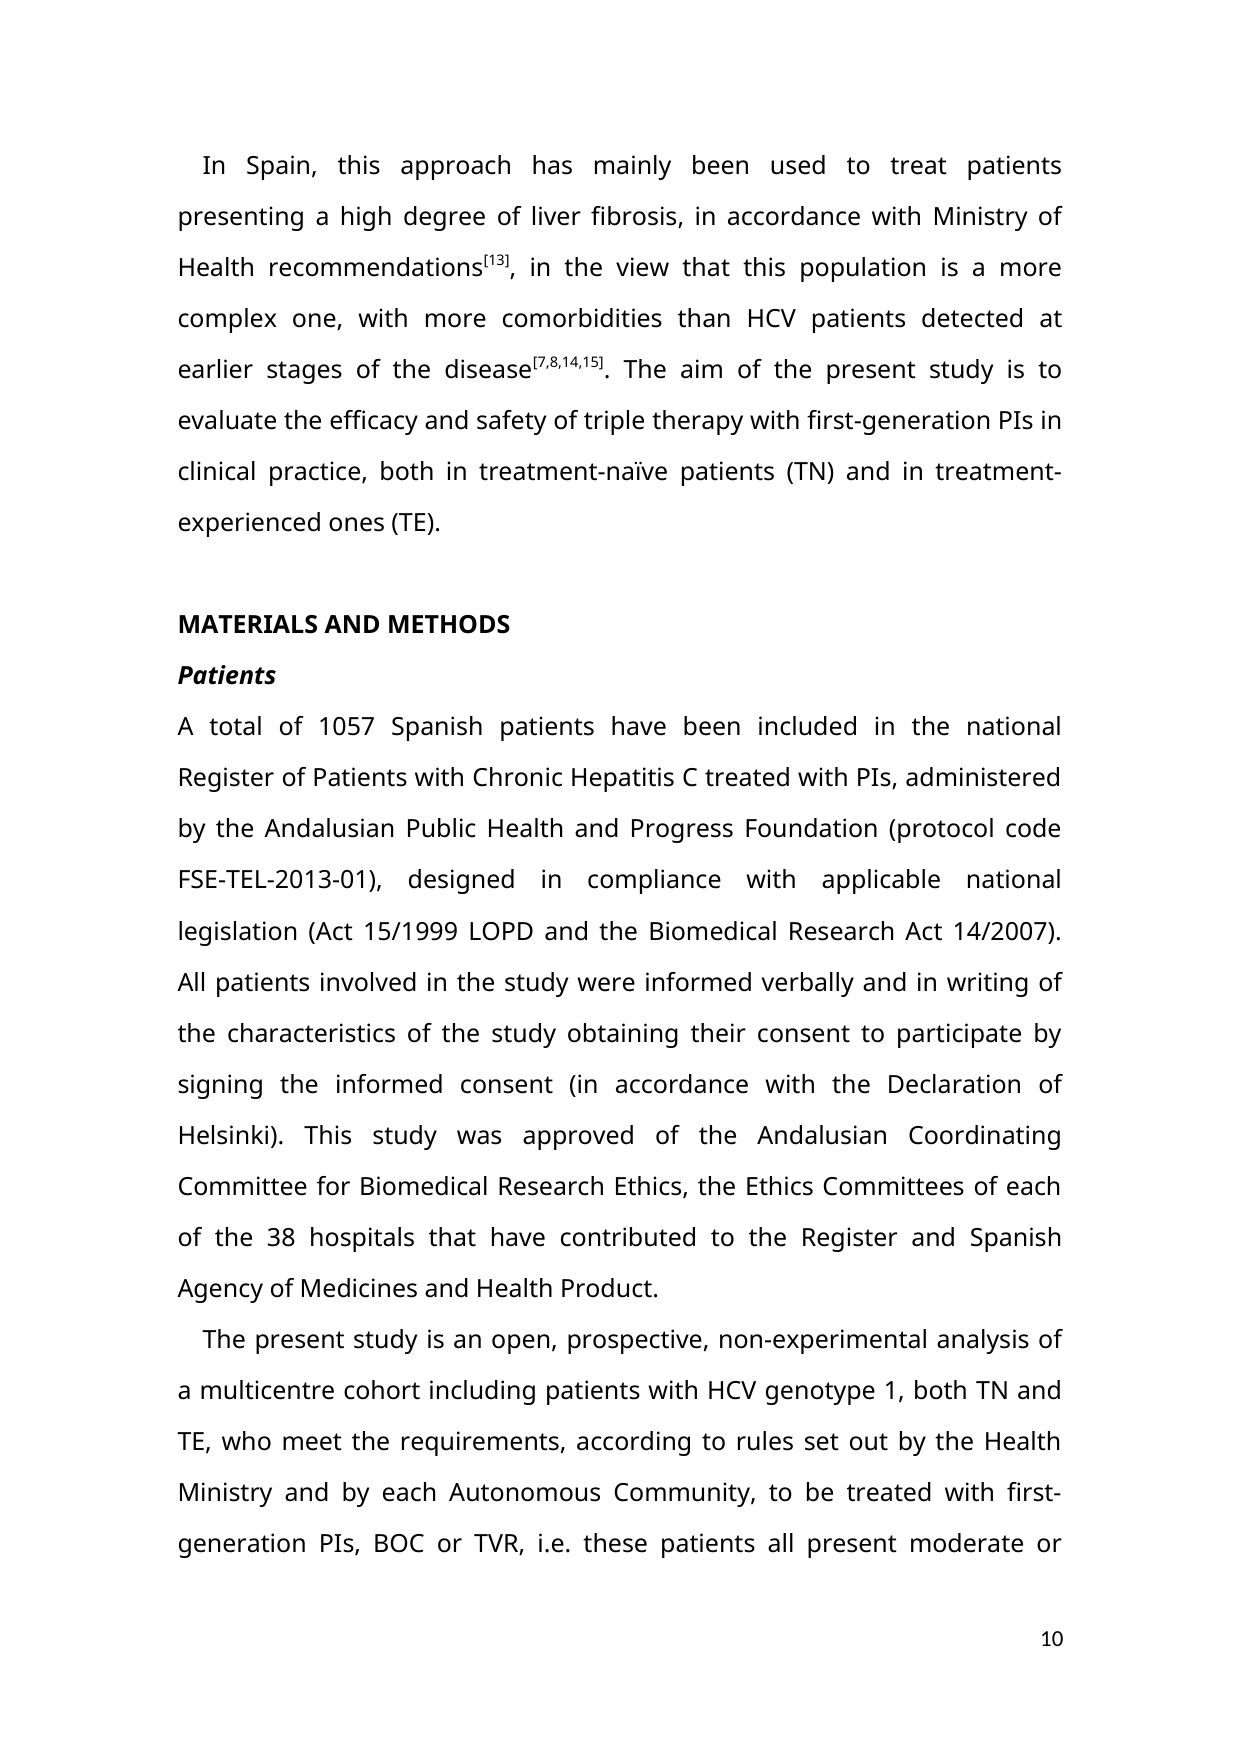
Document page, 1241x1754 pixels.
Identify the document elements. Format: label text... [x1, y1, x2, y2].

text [177, 1322, 1063, 1560]
text MATERIALS AND METHODS [177, 607, 1063, 641]
text Patients [177, 658, 1063, 692]
text In Spain, this approach has mainly been used to treat patients presenting a high degree of liver fibrosis, in accordance with Ministry of Health recommendations[13], in the view that this population is a more complex one, with more comorbidities than HCV patients detected at earlier stages of the disease[7,8,14,15]. The aim of the present study is to evaluate the efficacy and safety of triple therapy with first-generation PIs in clinical practice, both in treatment-naïve patients (TN) and in treatment-experienced ones (TE). [177, 148, 1063, 539]
text A total of 1057 Spanish patients have been included in the national Register of Patients with Chronic Hepatitis C treated with PIs, administered by the Andalusian Public Health and Progress Foundation (protocol code FSE-TEL-2013-01), designed in compliance with applicable national legislation (Act 15/1999 LOPD and the Biomedical Research Act 14/2007). All patients involved in the study were informed verbally and in writing of the characteristics of the study obtaining their consent to participate by signing the informed consent (in accordance with the Declaration of Helsinki). This study was approved of the Andalusian Coordinating Committee for Biomedical Research Ethics, the Ethics Committees of each of the 38 hospitals that have contributed to the Register and Spanish Agency of Medicines and Health Product. [177, 709, 1063, 1304]
